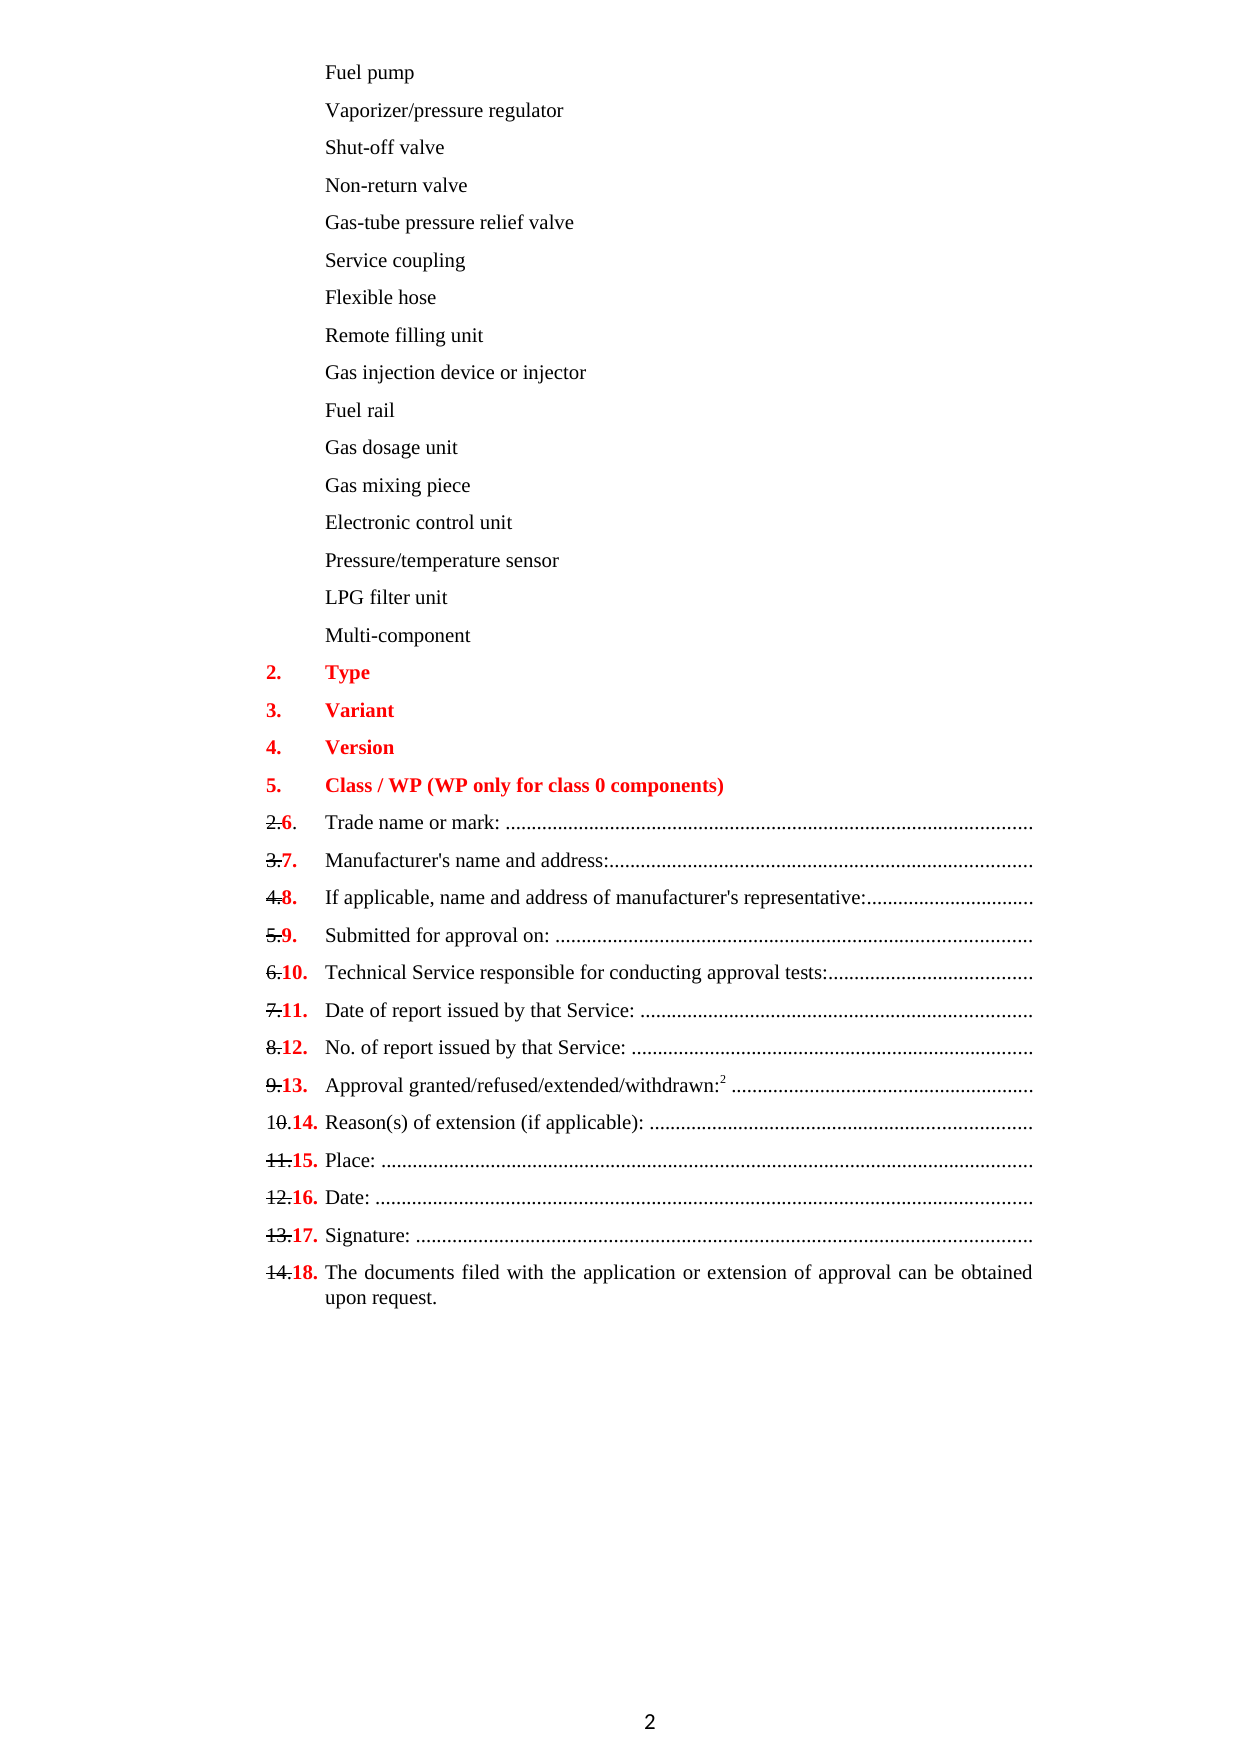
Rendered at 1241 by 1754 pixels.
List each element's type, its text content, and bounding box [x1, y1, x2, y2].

text 5.9. Submitted for approval on: [266, 922, 1033, 947]
text 2. Type [266, 659, 1033, 684]
text 6.10. Technical Service responsible for conducting approval tests: [266, 959, 1033, 984]
text 2.6. Trade name or mark: [266, 809, 1033, 834]
text Multi-component [266, 622, 1033, 647]
text Pressure/temperature sensor [266, 547, 1033, 572]
text Fuel rail [266, 397, 1033, 422]
text LPG filter unit [266, 584, 1033, 609]
text Gas-tube pressure relief valve [266, 209, 1033, 234]
text Gas dosage unit [266, 434, 1033, 459]
text 8.12. No. of report issued by that Service: [266, 1034, 1033, 1059]
text Shut-off valve [266, 134, 1033, 159]
text 14.18. The documents filed with the application or extension of approval can be obtained upon request. [266, 1259, 1033, 1309]
text Service coupling [266, 247, 1033, 272]
text 12.16. Date: [266, 1184, 1033, 1209]
text Flexible hose [266, 284, 1033, 309]
text 11.15. Place: [266, 1147, 1033, 1172]
text Electronic control unit [266, 509, 1033, 534]
text 3. Variant [266, 697, 1033, 722]
text 5. Class / WP (WP only for class 0 components) [266, 772, 1033, 797]
text Gas injection device or injector [266, 359, 1033, 384]
text Remote filling unit [266, 322, 1033, 347]
text 9.13. Approval granted/refused/extended/withdrawn:2 [266, 1072, 1033, 1097]
text 3.7. Manufacturer's name and address: [266, 847, 1033, 872]
text 4.8. If applicable, name and address of manufacturer's representative: [266, 884, 1033, 909]
text 10.14. Reason(s) of extension (if applicable): [266, 1109, 1033, 1134]
text Gas mixing piece [266, 472, 1033, 497]
text 13.17. Signature: [266, 1222, 1033, 1247]
text 4. Version [266, 734, 1033, 759]
text Vaporizer/pressure regulator [266, 97, 1033, 122]
text Fuel pump [266, 59, 1033, 84]
text Non-return valve [266, 172, 1033, 197]
text 7.11. Date of report issued by that Service: [266, 997, 1033, 1022]
